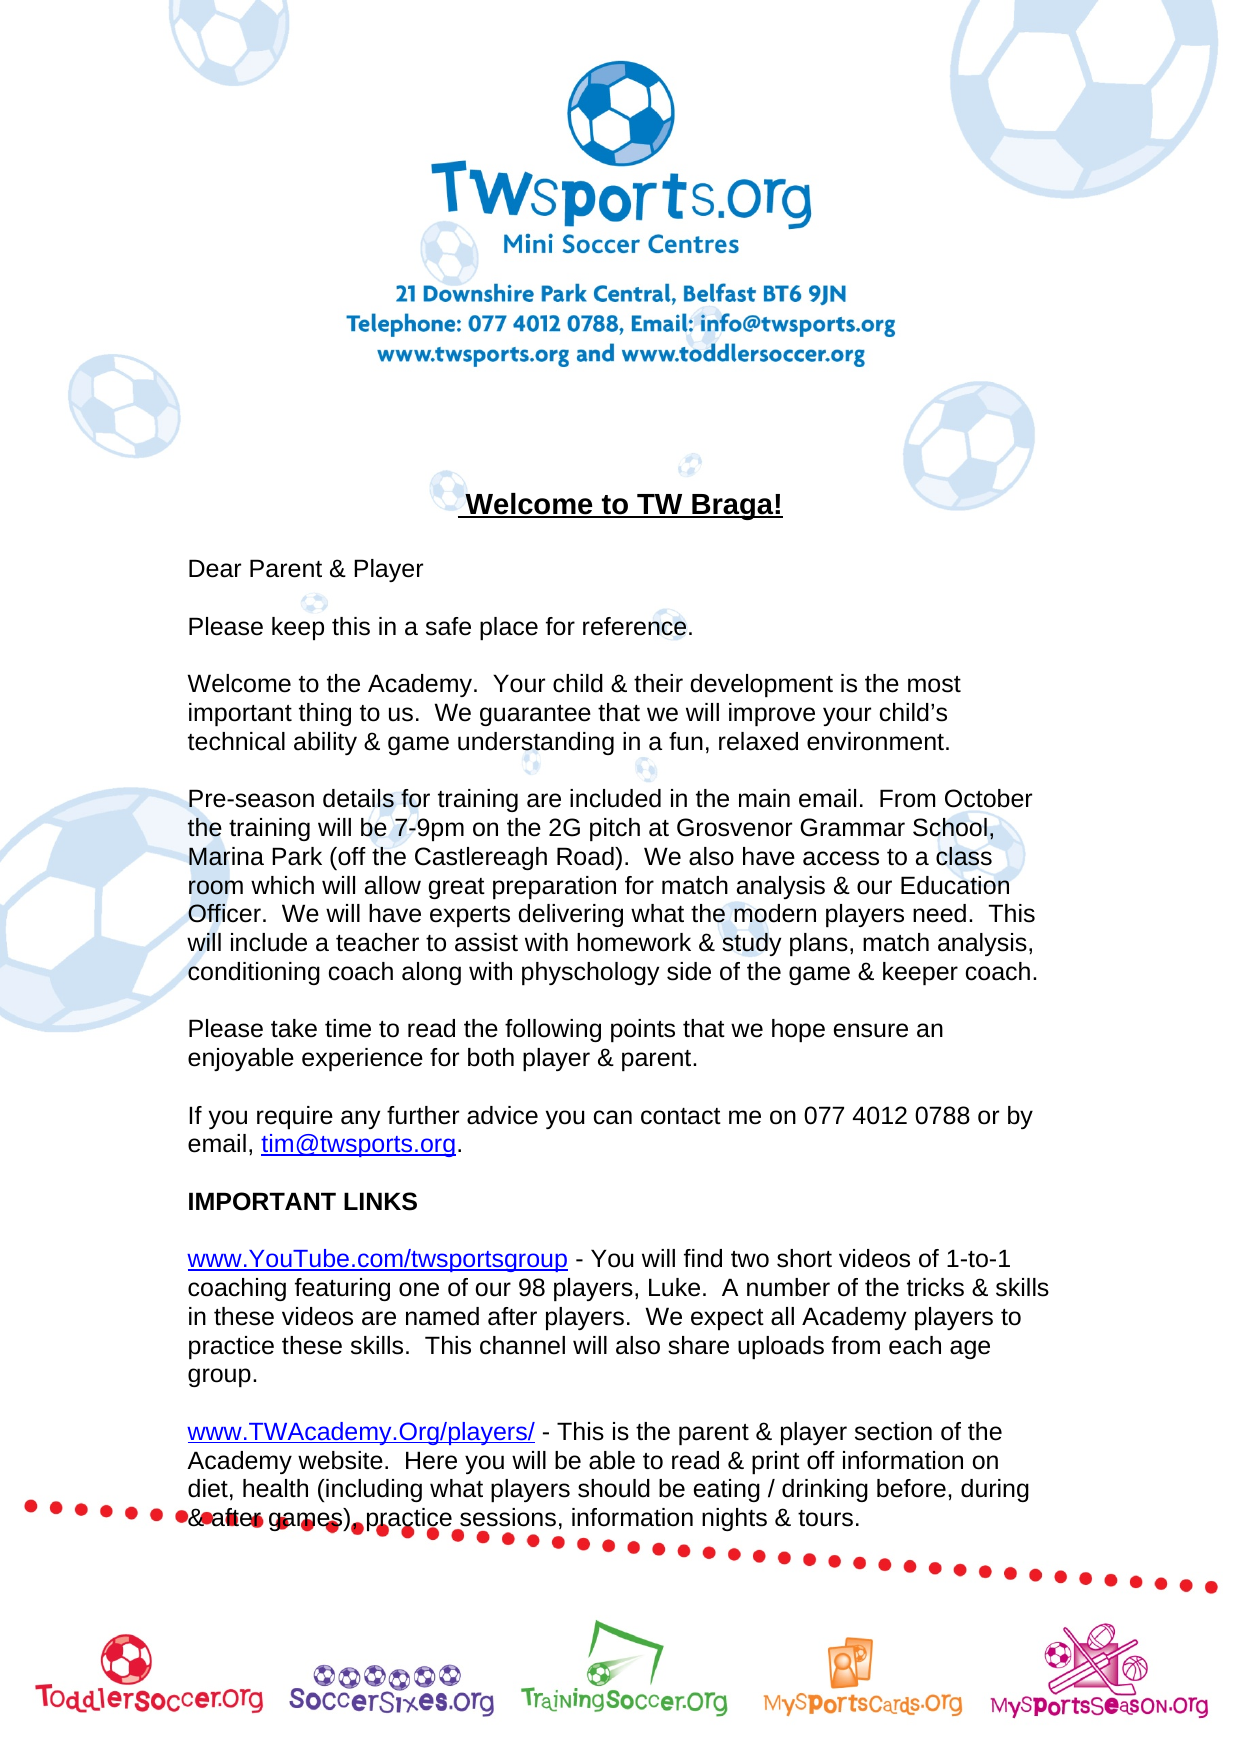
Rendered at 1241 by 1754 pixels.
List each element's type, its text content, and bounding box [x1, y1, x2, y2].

text Please keep this in a safe place for reference. [187, 612, 1053, 641]
text www.YouTube.com/twsportsgroup - You will find two short videos of 1-to-1 coaching featuring one of our 98 players, Luke. A number of the tricks & skills in these videos are named after players. We expect all Academy players to practice these skills. This channel will also share uploads from each age group. [187, 1244, 1053, 1388]
text Dear Parent & Player [187, 554, 1053, 583]
text IMPORTANT LINKS [187, 1187, 1053, 1216]
text If you require any further advice you can contact me on 077 4012 0788 or by email, tim@twsports.org. [187, 1101, 1053, 1158]
text Pre-season details for training are included in the main email. From October the training will be 7-9pm on the 2G pitch at Grosvenor Grammar School, Marina Park (off the Castlereagh Road). We also have access to a class room which will allow great preparation for match analysis & our Education Officer. We will have experts delivering what the modern players need. This will include a teacher to assist with homework & study plans, match analysis, conditioning coach along with physchology side of the game & keeper coach. [187, 784, 1053, 986]
text Welcome to TW Braga! [187, 487, 1053, 521]
picture [0, 0, 1240, 1753]
text Welcome to the Academy. Your child & their development is the most important thing to us. We guarantee that we will improve your child’s technical ability & game understanding in a fun, relaxed environment. [187, 669, 1053, 756]
text Please take time to read the following points that we hope ensure an enjoyable experience for both player & parent. [187, 1014, 1053, 1072]
text www.TWAcademy.Org/players/ - This is the parent & player section of the Academy website. Here you will be able to read & print off information on diet, health (including what players should be eating / drinking before, during & after games), practice sessions, information nights & tours. [187, 1417, 1053, 1532]
